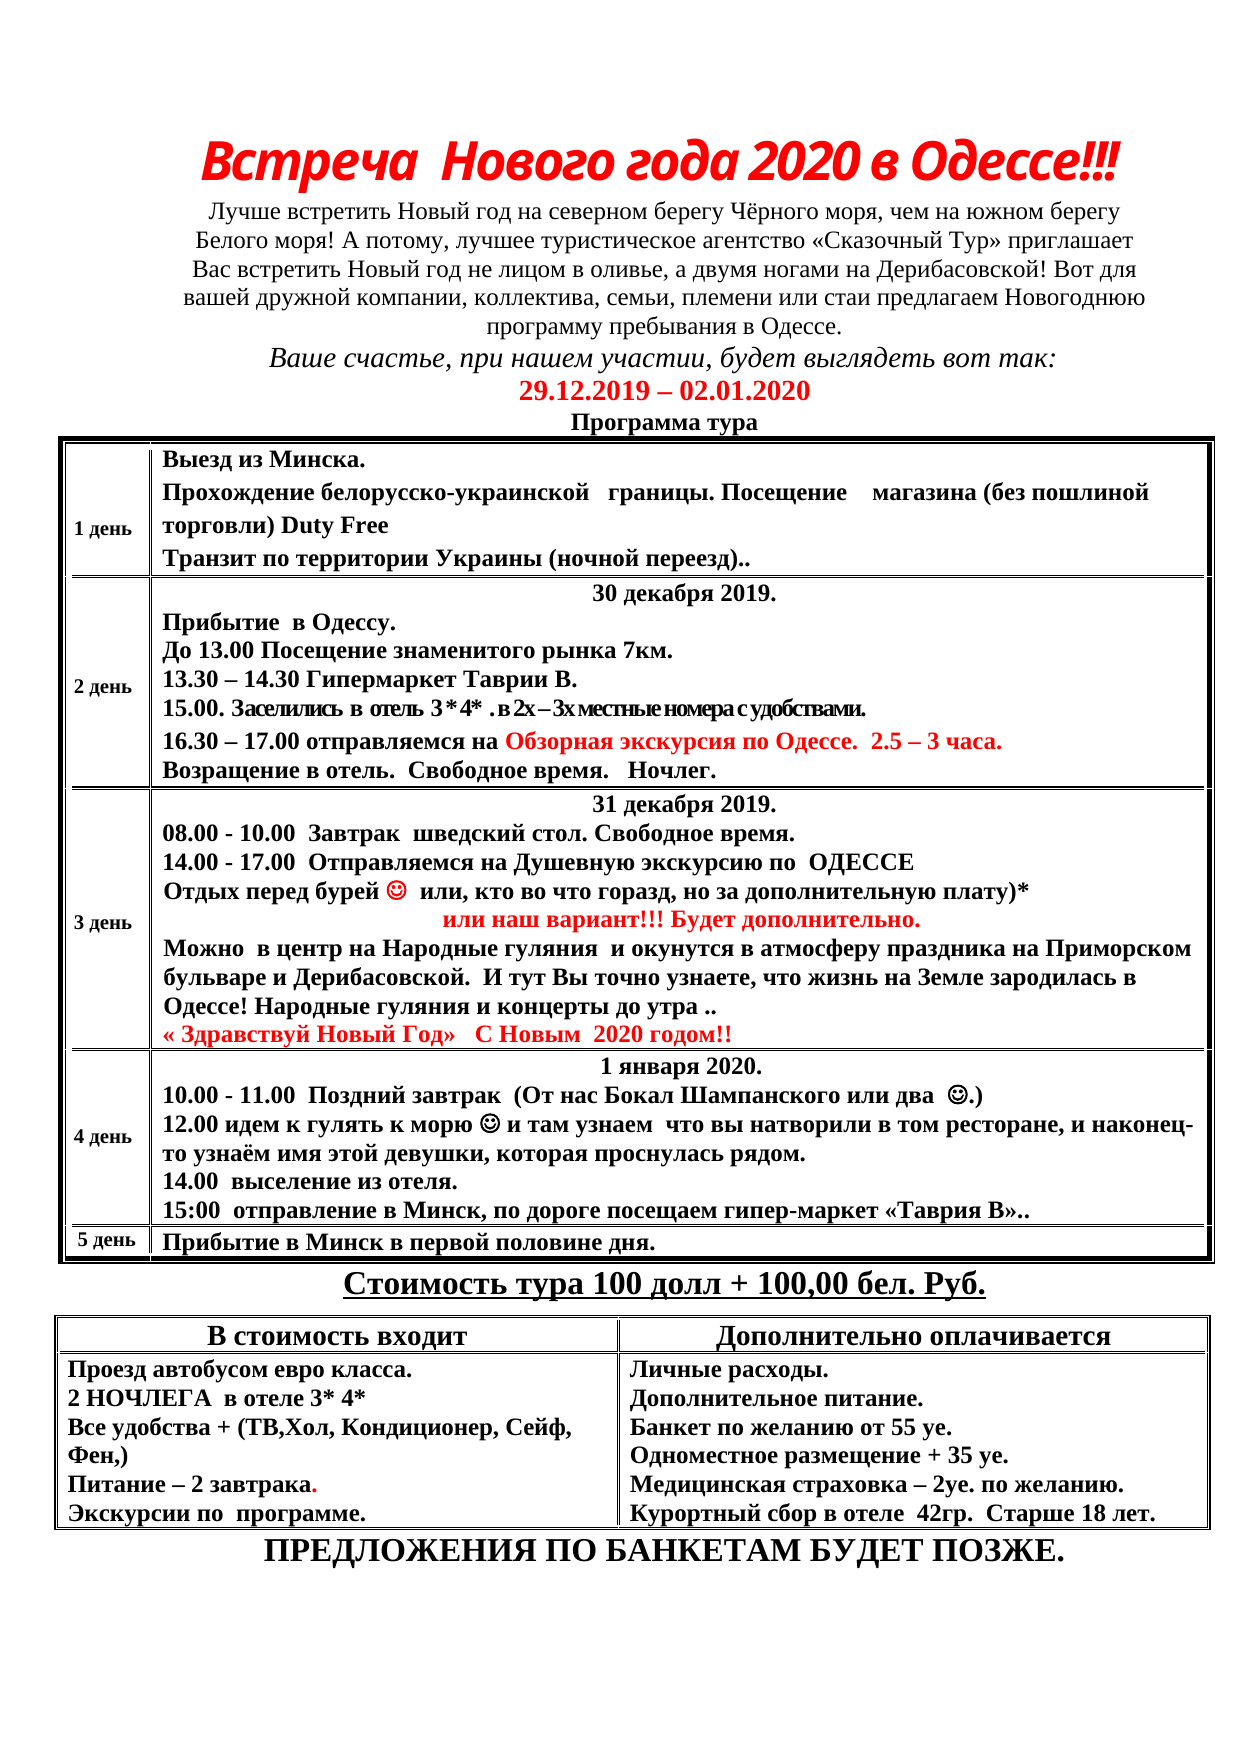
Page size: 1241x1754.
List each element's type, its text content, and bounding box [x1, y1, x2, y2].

table_cell 5 день [63, 1224, 151, 1256]
table_cell 30 декабря 2019. Прибытие в Одессу. До 13.00 Посещение знаменитого рынка 7км. 13.30 – 14.30 Гипермаркет Таврии В. 15.00. Заселились в отель 3 * 4* . в 2х – 3х местные номера с удобствами. 16.30 – 17.00 отправляемся на Обзорная экскурсия по Одессе. 2.5 – 3 часа. Возращение в отель. Свободное время. Ночлег. [151, 575, 1211, 786]
table_header Дополнительно оплачивается [618, 1318, 1207, 1351]
text Стоимость тура 100 долл + 100,00 бел. Руб. [177, 1264, 1152, 1302]
table_cell Личные расходы. Дополнительное питание. Банкет по желанию от 55 уе. Одноместное размещение + 35 уе. Медицинская страховка – 2уе. по желанию. Курортный сбор в отеле 42гр. Старше 18 лет. [618, 1351, 1209, 1527]
table_cell 2 день [63, 575, 151, 786]
table_cell Проезд автобусом евро класса. 2 НОЧЛЕГА в отеле 3* 4* Все удобства + (ТВ,Хол, Кондиционер, Сейф, Фен,) Питание – 2 завтрака. Экскурсии по программе. [56, 1351, 618, 1527]
table_cell 31 декабря 2019. 08.00 - 10.00 Завтрак шведский стол. Свободное время. 14.00 - 17.00 Отправляемся на Душевную экскурсию по ОДЕССЕ Отдых перед бурей или, кто во что горазд, но за дополнительную плату)* или наш вариант!!! Будет дополнительно. Можно в центр на Народные гуляния и окунутся в атмосферу праздника на Приморском бульваре и Дерибасовской. И тут Вы точно узнаете, что жизнь на Земле зародилась в Одессе! Народные гуляния и концерты до утра .. « Здравствуй Новый Год» С Новым 2020 годом!! [152, 786, 1211, 1048]
table_cell 3 день [66, 786, 149, 1048]
table_header 1 день [63, 441, 151, 575]
table_cell 4 день [63, 1048, 151, 1224]
table_cell 1 января 2020. 10.00 - 11.00 Поздний завтрак (От нас Бокал Шампанского или два .) 12.00 идем к гулять к морю и там узнаем что вы натворили в том ресторане, и наконец-то узнаём имя этой девушки, которая проснулась рядом. 14.00 выселение из отеля. 15:00 отправление в Минск, по дороге посещаем гипер-маркет «Таврия В».. [151, 1048, 1211, 1224]
text 29.12.2019 – 02.01.2020 [177, 373, 1152, 407]
table_header В стоимость входит [58, 1318, 618, 1351]
text Программа тура [177, 407, 1152, 436]
text ПРЕДЛОЖЕНИЯ ПО БАНКЕТАМ БУДЕТ ПОЗЖЕ. [177, 1530, 1152, 1568]
text Встреча Нового года 2020 в Одессе!!! [177, 118, 1152, 196]
text Лучше встретить Новый год на северном берегу Чёрного моря, чем на южном берегу Белого моря! А потому, лучшее туристическое агентство «Сказочный Тур» приглашает Вас встретить Новый год не лицом в оливье, а двумя ногами на Дерибасовской! Вот для вашей дружной компании, коллектива, семьи, племени или стаи предлагаем Новогоднюю программу пребывания в Одессе. Ваше счастье, при нашем участии, будет выглядеть вот так: [177, 196, 1152, 373]
table_cell Прибытие в Минск в первой половине дня. [151, 1224, 1211, 1256]
table_header Выезд из Минска. Прохождение белорусско-украинской границы. Посещение магазина (без пошлиной торговли) Duty Free Транзит по территории Украины (ночной переезд).. [151, 444, 1207, 575]
